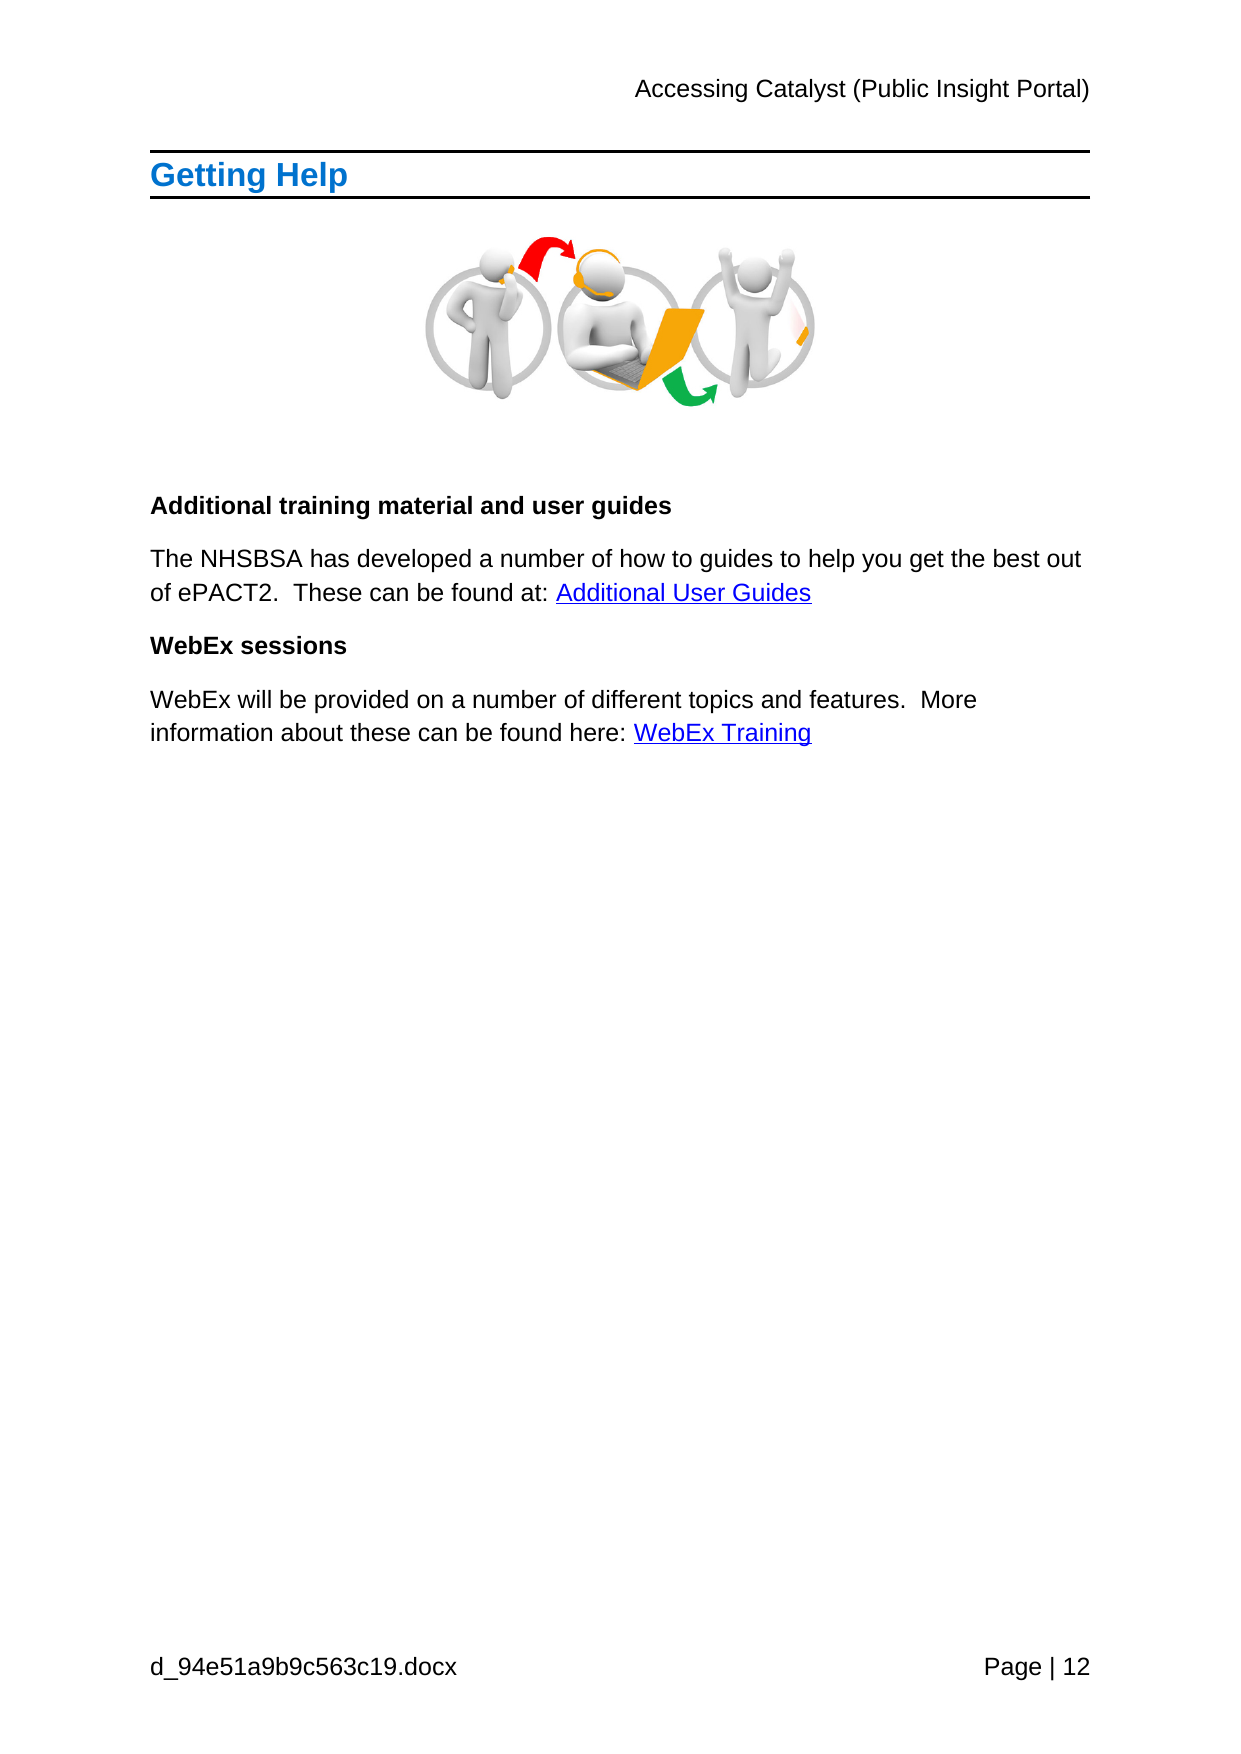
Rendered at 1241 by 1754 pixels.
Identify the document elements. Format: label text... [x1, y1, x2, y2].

subtitle Getting Help [150, 153, 1090, 196]
text Additional training material and user guides [150, 491, 1090, 519]
picture [419, 225, 821, 412]
text WebEx will be provided on a number of different topics and features. More information about these can be found here: WebEx Training [150, 685, 1090, 747]
text The NHSBSA has developed a number of how to guides to help you get the best out of ePACT2. These can be found at: Additional User Guides [150, 544, 1090, 606]
text WebEx sessions [150, 631, 1090, 660]
